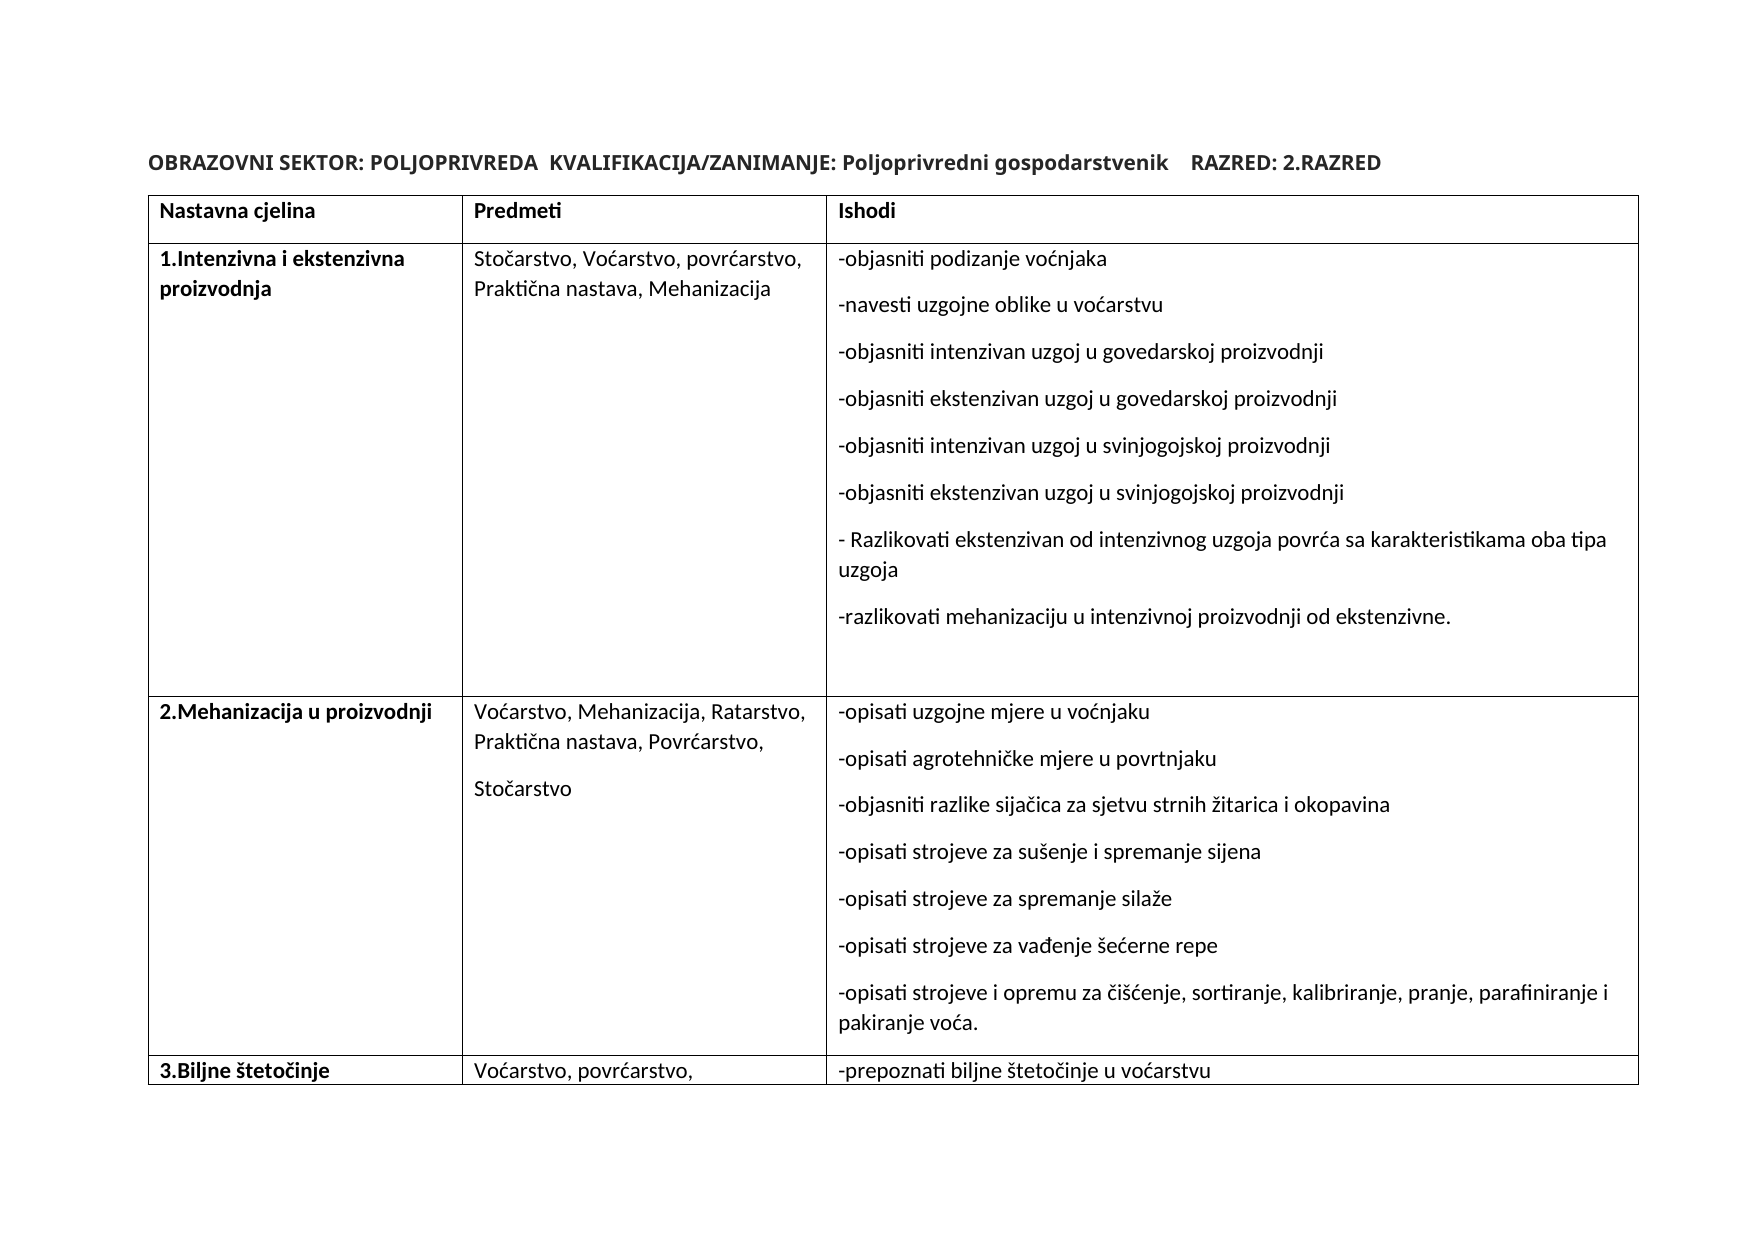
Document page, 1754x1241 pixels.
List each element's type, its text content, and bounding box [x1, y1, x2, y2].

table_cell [463, 1056, 826, 1084]
table_header Predmeti [463, 196, 826, 243]
text OBRAZOVNI SEKTOR: POLJOPRIVREDA KVALIFIKACIJA/ZANIMANJE: Poljoprivredni gospodarstvenik RAZRED: 2.RAZRED [148, 148, 1606, 176]
table_cell Voćarstvo, Mehanizacija, Ratarstvo, Praktična nastava, Povrćarstvo, Stočarstvo [463, 697, 826, 1055]
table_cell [827, 1056, 1638, 1084]
table_cell 2.Mehanizacija u proizvodnji [149, 697, 462, 1055]
table_cell -opisati uzgojne mjere u voćnjaku -opisati agrotehničke mjere u povrtnjaku -objasniti razlike sijačica za sjetvu strnih žitarica i okopavina -opisati strojeve za sušenje i spremanje sijena -opisati strojeve za spremanje silaže -opisati strojeve za vađenje šećerne repe -opisati strojeve i opremu za čišćenje, sortiranje, kalibriranje, pranje, parafiniranje i pakiranje voća. [827, 697, 1638, 1055]
table_header Nastavna cjelina [149, 196, 462, 243]
table_cell Stočarstvo, Voćarstvo, povrćarstvo, Praktična nastava, Mehanizacija [463, 244, 826, 696]
table_cell 1.Intenzivna i ekstenzivna proizvodnja [149, 244, 462, 696]
table_cell 3.Biljne štetočinje [149, 1056, 462, 1084]
table_cell -objasniti podizanje voćnjaka -navesti uzgojne oblike u voćarstvu -objasniti intenzivan uzgoj u govedarskoj proizvodnji -objasniti ekstenzivan uzgoj u govedarskoj proizvodnji -objasniti intenzivan uzgoj u svinjogojskoj proizvodnji -objasniti ekstenzivan uzgoj u svinjogojskoj proizvodnji - Razlikovati ekstenzivan od intenzivnog uzgoja povrća sa karakteristikama oba tipa uzgoja -razlikovati mehanizaciju u intenzivnoj proizvodnji od ekstenzivne. [827, 244, 1638, 696]
table_header Ishodi [827, 196, 1638, 243]
